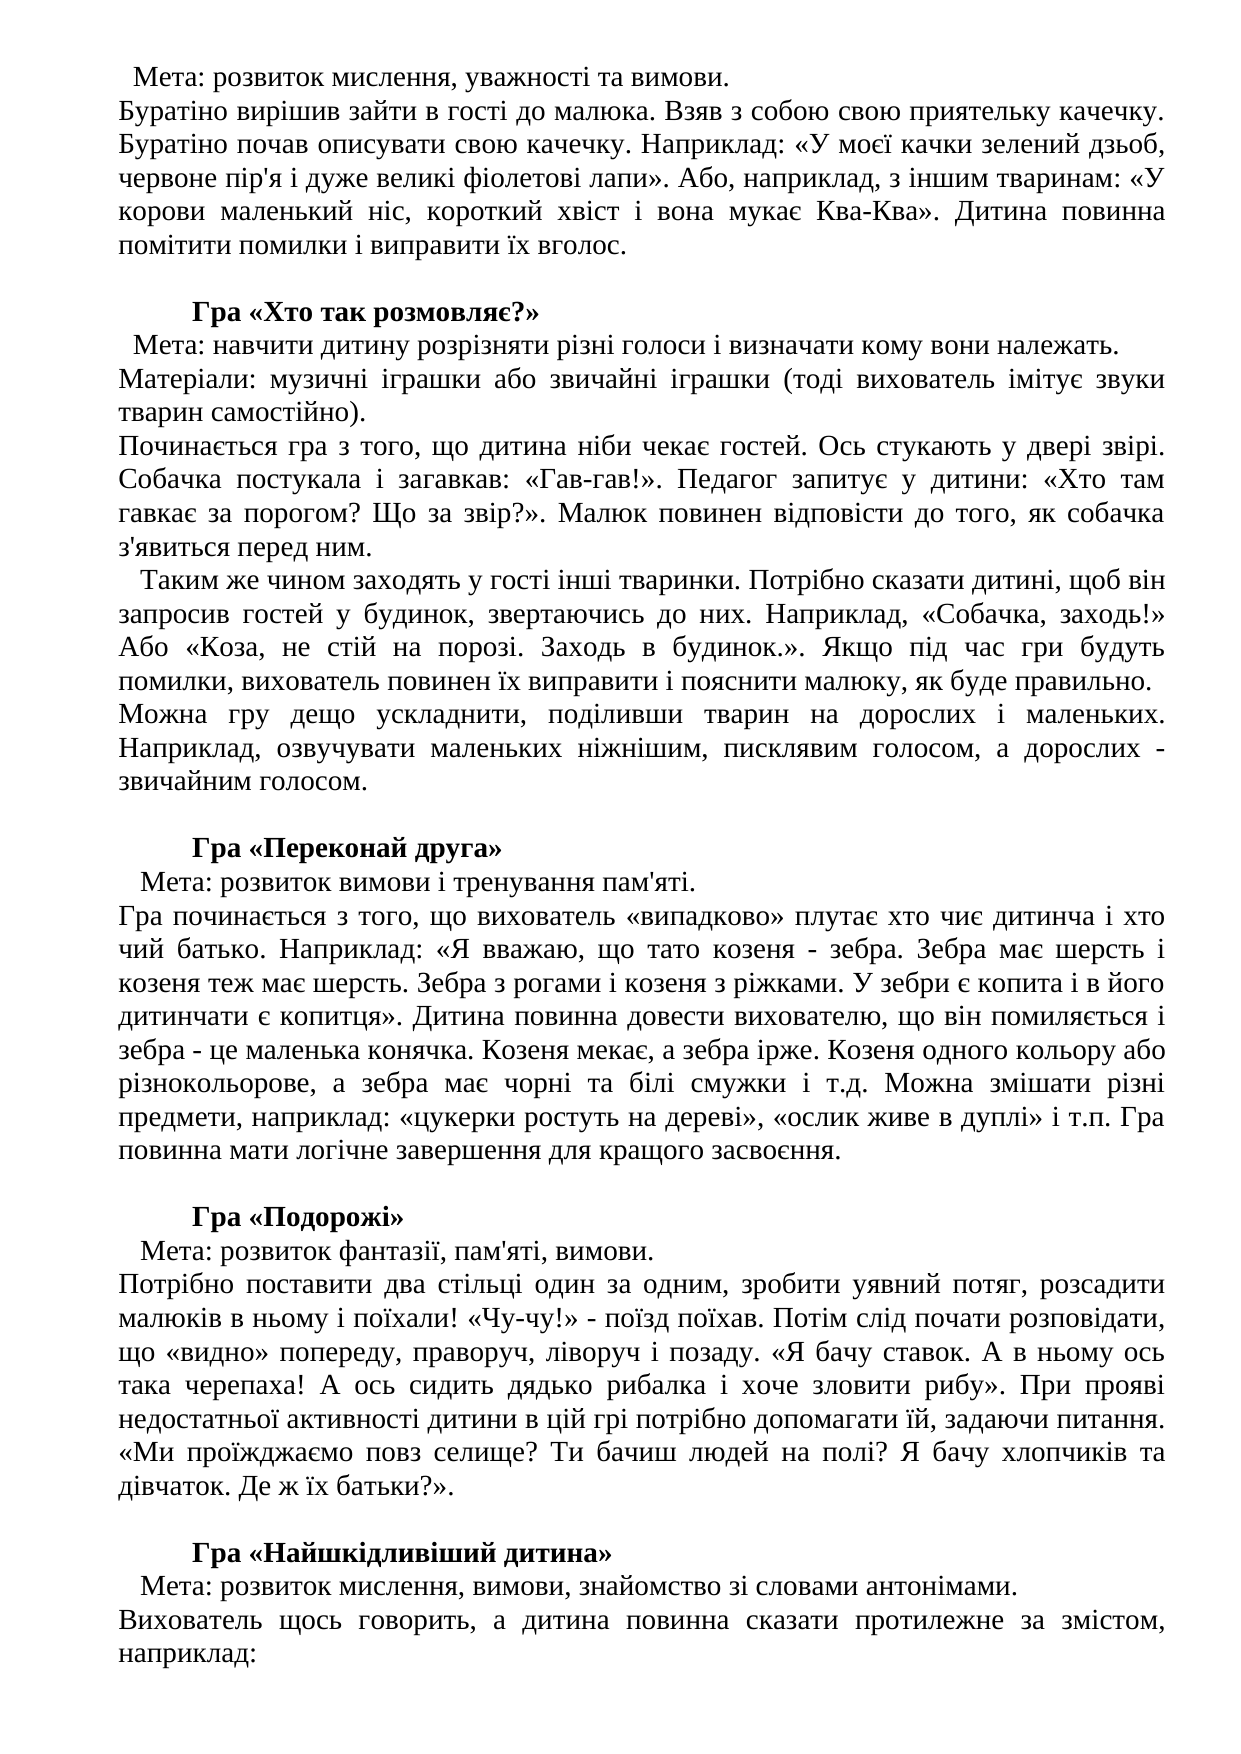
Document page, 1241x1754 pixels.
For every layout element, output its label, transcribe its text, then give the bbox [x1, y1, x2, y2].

text Можна гру дещо ускладнити, поділивши тварин на дорослих і маленьких. Наприклад, озвучувати маленьких ніжнішим, писклявим голосом, а дорослих - звичайним голосом. [118, 696, 1167, 797]
text Таким же чином заходять у гості інші тваринки. Потрібно сказати дитині, щоб він запросив гостей у будинок, звертаючись до них. Наприклад, «Собачка, заходь!» Або «Коза, не стій на порозі. Заходь в будинок.». Якщо під час гри будуть помилки, вихователь повинен їх виправити і пояснити малюку, як буде правильно. [118, 562, 1167, 696]
text Вихователь щось говорить, а дитина повинна сказати протилежне за змістом, наприклад: [118, 1602, 1167, 1669]
text Мета: розвиток фантазії, пам'яті, вимови. [118, 1233, 1167, 1267]
text Мета: розвиток вимови і тренування пам'яті. [118, 864, 1167, 898]
text Мета: навчити дитину розрізняти різні голоси і визначати кому вони належать. [118, 327, 1167, 361]
text Мета: розвиток мислення, вимови, знайомство зі словами антонімами. [118, 1568, 1167, 1602]
text Гра «Найшкідливіший дитина» [118, 1535, 1167, 1568]
text Матеріали: музичні іграшки або звичайні іграшки (тоді вихователь імітує звуки тварин самостійно). [118, 361, 1167, 428]
text Гра «Подорожі» [118, 1199, 1167, 1233]
text Починається гра з того, що дитина ніби чекає гостей. Ось стукають у двері звірі. Собачка постукала і загавкав: «Гав-гав!». Педагог запитує у дитини: «Хто там гавкає за порогом? Що за звір?». Малюк повинен відповісти до того, як собачка з'явиться перед ним. [118, 428, 1167, 562]
text Мета: розвиток мислення, уважності та вимови. [118, 59, 1167, 93]
text Гра «Переконай друга» [118, 831, 1167, 864]
text Гра «Хто так розмовляє?» [118, 294, 1167, 327]
text Буратіно вирішив зайти в гості до малюка. Взяв з собою свою приятельку качечку. Буратіно почав описувати свою качечку. Наприклад: «У моєї качки зелений дзьоб, червоне пір'я і дуже великі фіолетові лапи». Або, наприклад, з іншим тваринам: «У корови маленький ніс, короткий хвіст і вона мукає Ква-Ква». Дитина повинна помітити помилки і виправити їх вголос. [118, 93, 1167, 260]
text Потрібно поставити два стільці один за одним, зробити уявний потяг, розсадити малюків в ньому і поїхали! «Чу-чу!» - поїзд поїхав. Потім слід почати розповідати, що «видно» попереду, праворуч, ліворуч і позаду. «Я бачу ставок. А в ньому ось така черепаха! А ось сидить дядько рибалка і хоче зловити рибу». При прояві недостатньої активності дитини в цій грі потрібно допомагати їй, задаючи питання. «Ми проїжджаємо повз селище? Ти бачиш людей на полі? Я бачу хлопчиків та дівчаток. Де ж їх батьки?». [118, 1267, 1167, 1501]
text Гра починається з того, що вихователь «випадково» плутає хто чиє дитинча і хто чий батько. Наприклад: «Я вважаю, що тато козеня - зебра. Зебра має шерсть і козеня теж має шерсть. Зебра з рогами і козеня з ріжками. У зебри є копита і в його дитинчати є копитця». Дитина повинна довести вихователю, що він помиляється і зебра - це маленька конячка. Козеня мекає, а зебра ірже. Козеня одного кольору або різнокольорове, а зебра має чорні та білі смужки і т.д. Можна змішати різні предмети, наприклад: «цукерки ростуть на дереві», «ослик живе в дуплі» і т.п. Гра повинна мати логічне завершення для кращого засвоєння. [118, 898, 1167, 1166]
